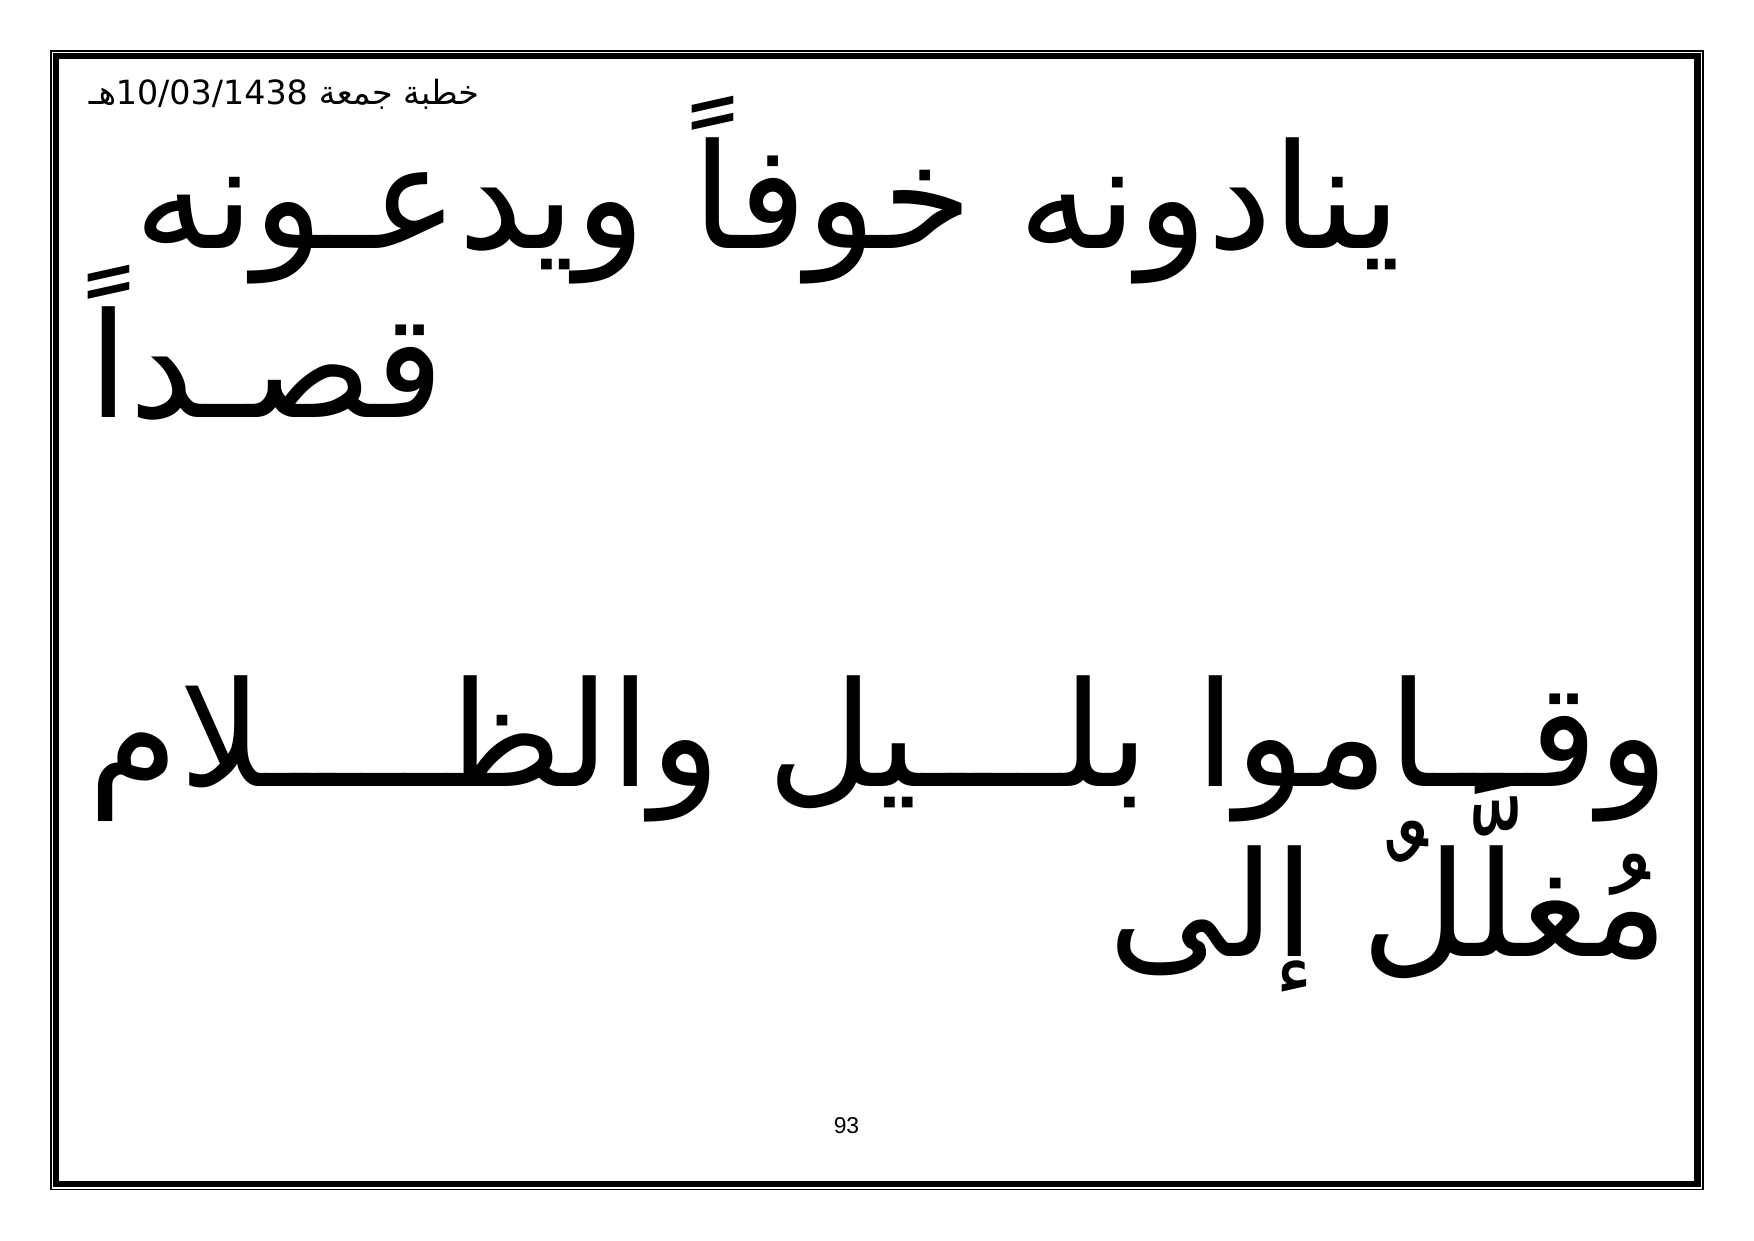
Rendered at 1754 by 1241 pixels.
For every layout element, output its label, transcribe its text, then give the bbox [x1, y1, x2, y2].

text ينادونه خوفاً ويدعـونه قصـداً [89, 113, 1669, 452]
text وقاموا بلـيل والظــلام مُغلَّلٌ إلى [89, 651, 1669, 990]
